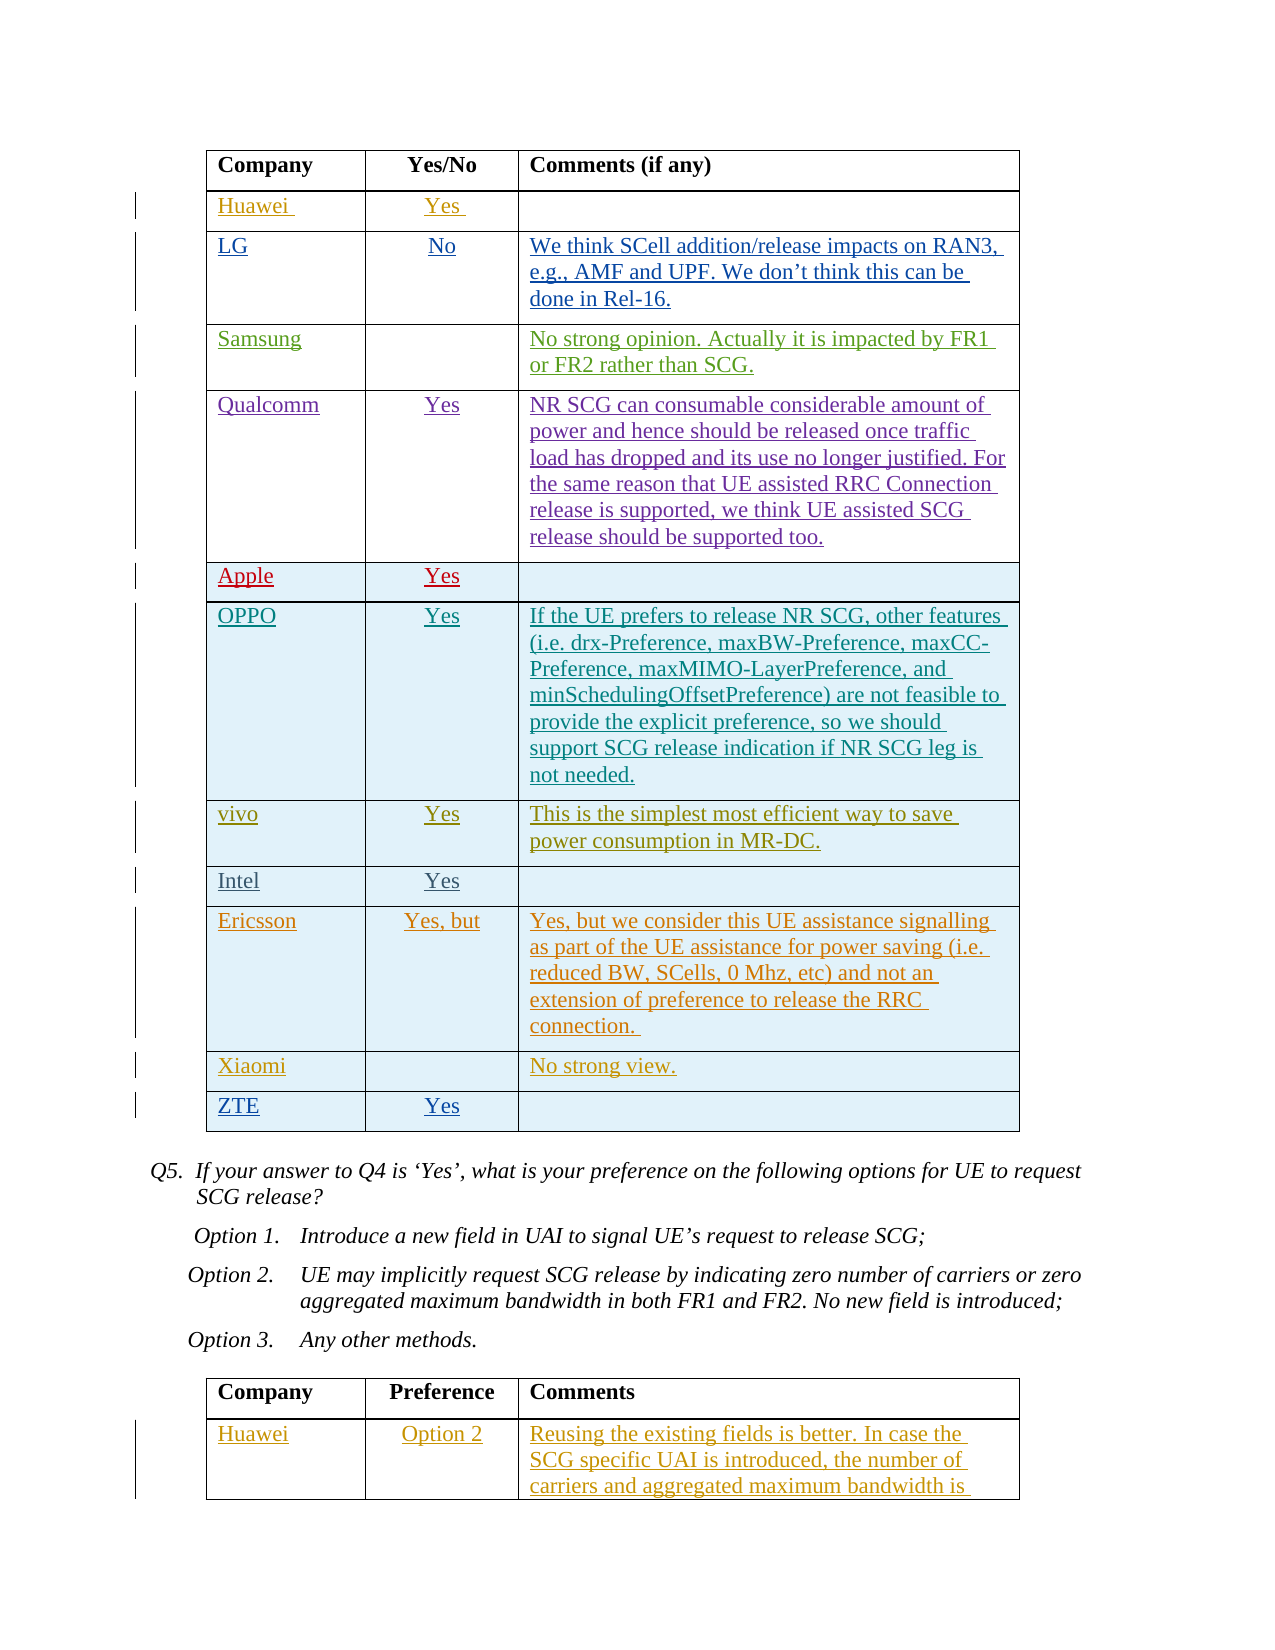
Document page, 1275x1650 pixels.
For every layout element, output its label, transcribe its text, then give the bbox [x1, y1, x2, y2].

table_cell [519, 192, 1019, 231]
table_cell [366, 391, 518, 562]
table_header Comments [519, 1379, 1019, 1417]
table_cell [207, 232, 365, 324]
table_cell [519, 325, 1019, 390]
table_cell [207, 192, 365, 231]
table_header Comments (if any) [519, 151, 1019, 190]
list UE may implicitly request SCG release by indicating zero number of carriers or zero aggregated maximum bandwidth in both FR1 and FR2. No new field is introduced; [187, 1261, 1125, 1313]
table_cell [366, 325, 518, 390]
table_header Company [207, 151, 365, 190]
table_cell [366, 192, 518, 231]
table_cell [366, 232, 518, 324]
table_cell [366, 1420, 518, 1499]
list Introduce a new field in UAI to signal UE’s request to release SCG; [193, 1222, 1125, 1248]
table_cell [207, 391, 365, 562]
table_cell [519, 232, 1019, 324]
table_header Yes/No [366, 151, 518, 190]
table_cell [519, 1420, 1019, 1499]
list Any other methods. [187, 1326, 1125, 1352]
table_header Company [207, 1379, 365, 1417]
table_cell [207, 325, 365, 390]
table_header Preference [366, 1379, 518, 1417]
table_cell [207, 1420, 365, 1499]
table_cell [519, 391, 1019, 562]
text Q5. If your answer to Q4 is ‘Yes’, what is your preference on the following options for UE to request SCG release? [150, 1157, 1125, 1209]
